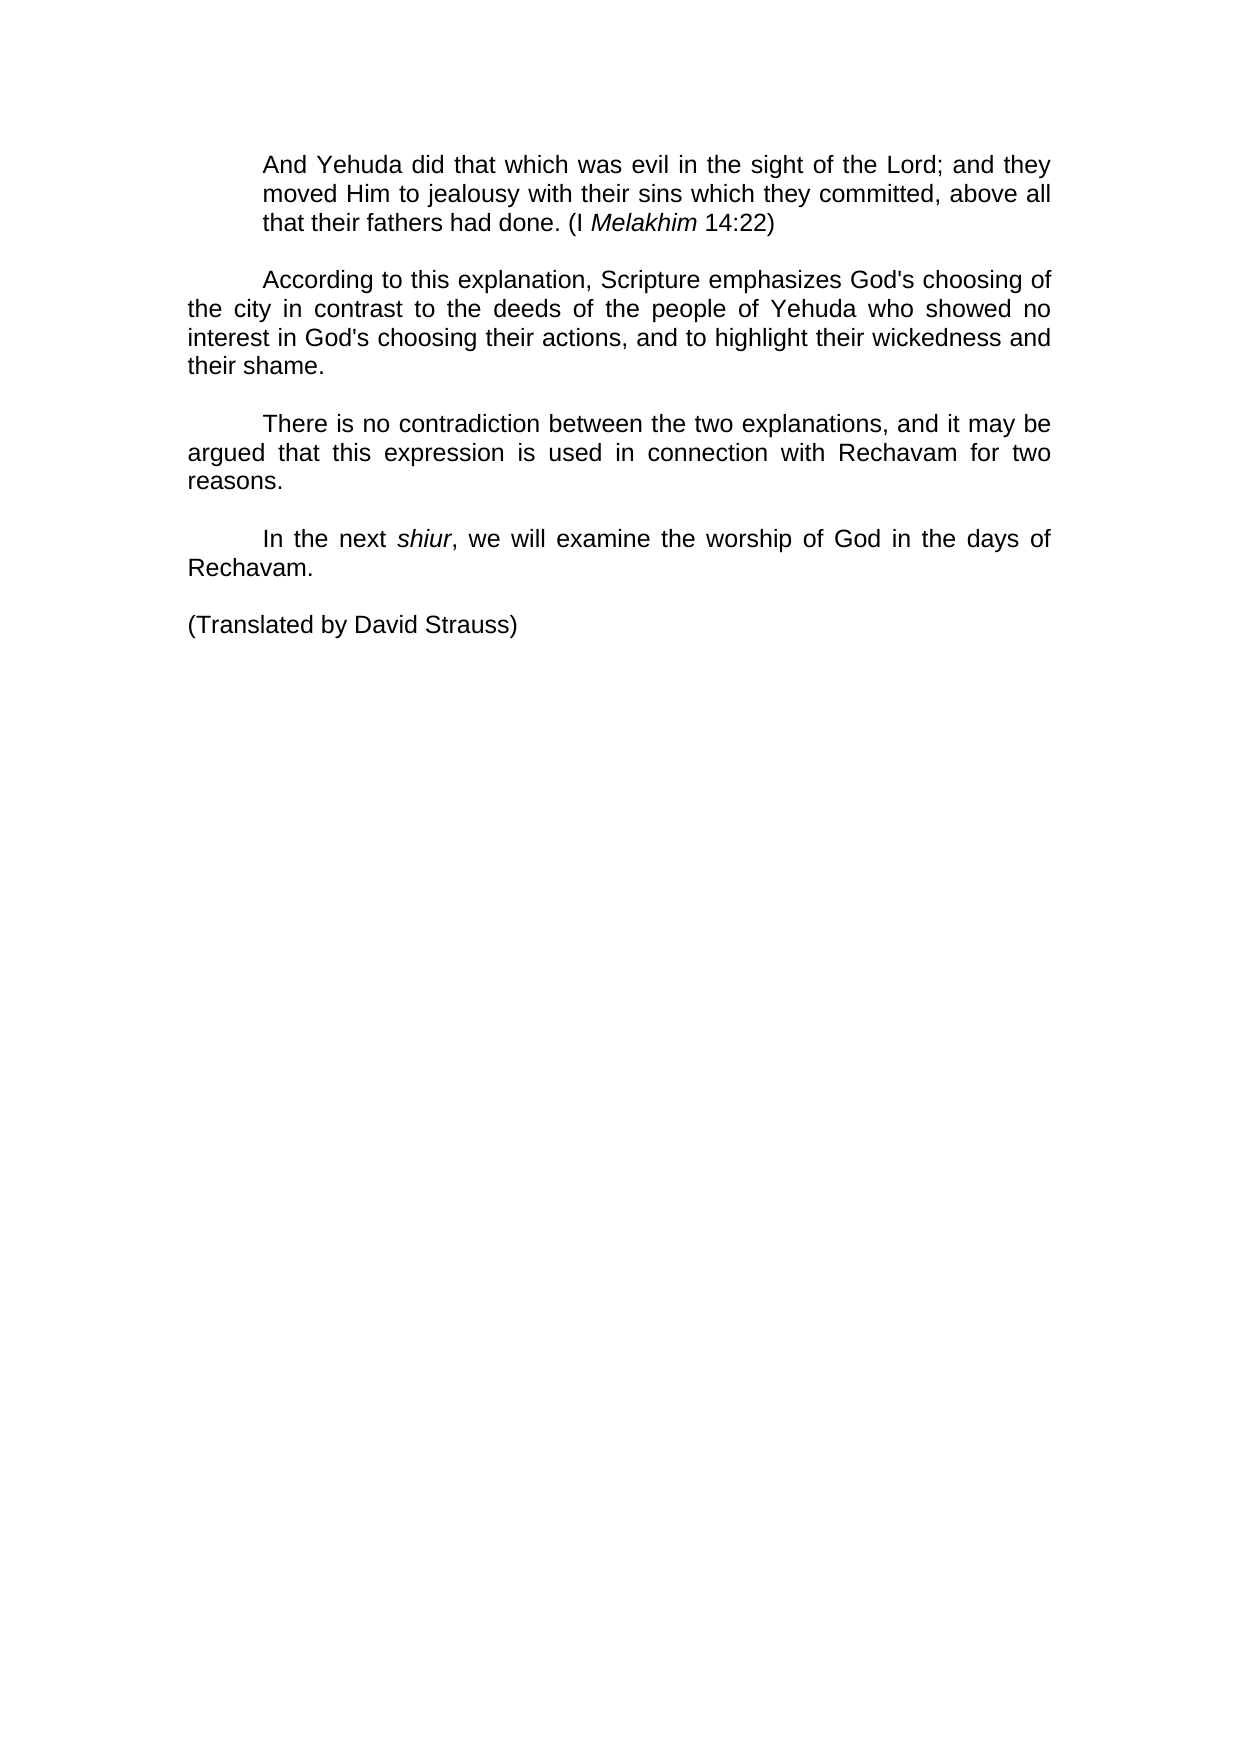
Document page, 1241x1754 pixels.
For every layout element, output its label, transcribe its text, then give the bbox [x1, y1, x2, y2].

text And Yehuda did that which was evil in the sight of the Lord; and they moved Him to jealousy with their sins which they committed, above all that their fathers had done. (I Melakhim 14:22) [262, 173, 1053, 236]
text (Translated by David Strauss) [187, 610, 1053, 639]
text According to this explanation, Scripture emphasizes God's choosing of the city in contrast to the deeds of the people of Yehuda who showed no interest in God's choosing their actions, and to highlight their wickedness and their shame. [187, 265, 1053, 380]
text There is no contradiction between the two explanations, and it may be argued that this expression is used in connection with Rechavam for two reasons. [187, 409, 1053, 495]
text In the next shiur, we will examine the worship of God in the days of Rechavam. [187, 524, 1053, 581]
